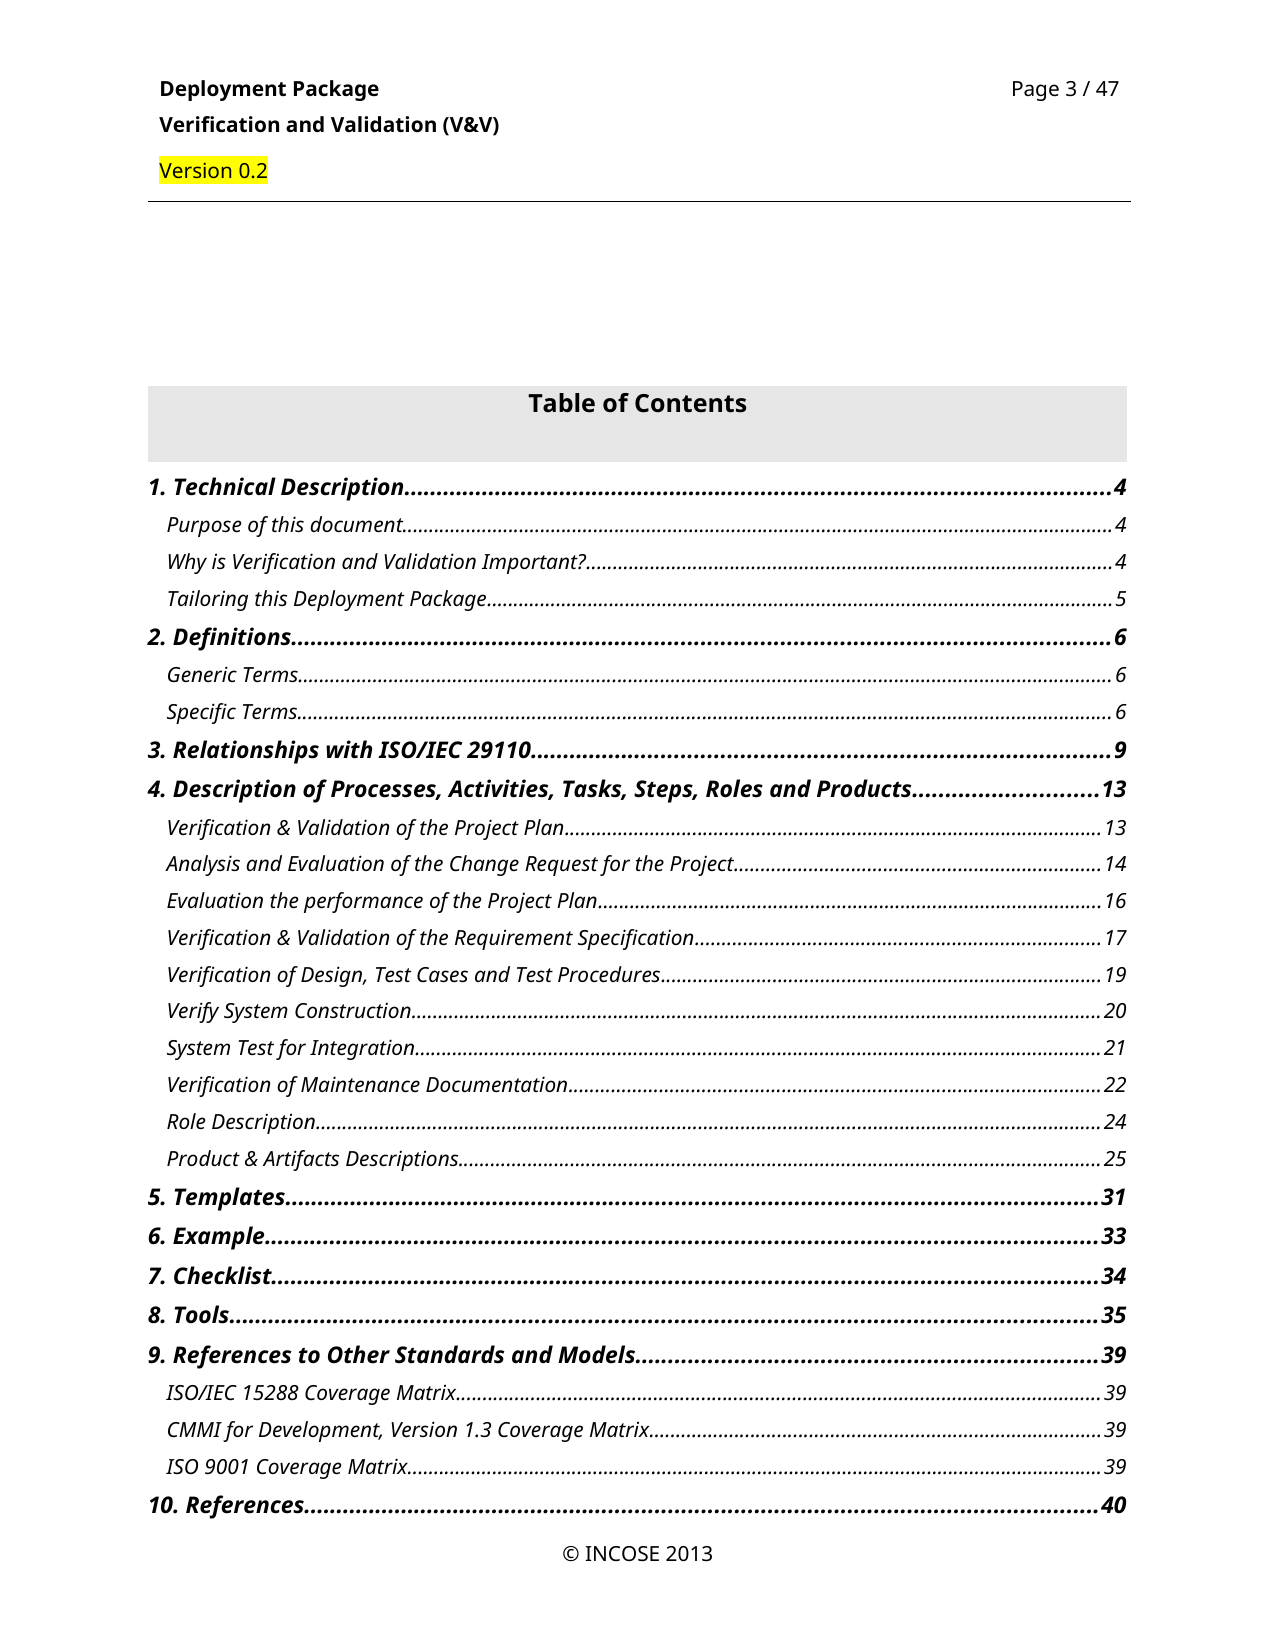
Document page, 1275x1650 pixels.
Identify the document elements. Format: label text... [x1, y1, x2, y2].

text 1. Technical Description 4 [148, 471, 1127, 502]
text Verification & Validation of the Project Plan 13 [166, 813, 1127, 841]
text 2. Definitions 6 [148, 620, 1127, 652]
text 4. Description of Processes, Activities, Tasks, Steps, Roles and Products 13 [148, 773, 1127, 804]
text Verification & Validation of the Requirement Specification 17 [166, 923, 1127, 951]
text 8. Tools 35 [148, 1299, 1127, 1330]
text Analysis and Evaluation of the Change Request for the Project 14 [166, 849, 1127, 878]
text Verify System Construction 20 [166, 997, 1127, 1025]
text Tailoring this Deployment Package 5 [166, 584, 1127, 612]
text CMMI for Development, Version 1.3 Coverage Matrix 39 [166, 1415, 1127, 1443]
text Role Description 24 [166, 1107, 1127, 1135]
text Verification of Design, Test Cases and Test Procedures 19 [166, 960, 1127, 988]
text Table of Contents [148, 386, 1127, 420]
text Specific Terms 6 [166, 697, 1127, 725]
text Evaluation the performance of the Project Plan 16 [166, 886, 1127, 915]
text Verification of Maintenance Documentation 22 [166, 1070, 1127, 1098]
text 3. Relationships with ISO/IEC 29110 9 [148, 733, 1127, 765]
text Why is Verification and Validation Important? 4 [166, 547, 1127, 575]
text 5. Templates 31 [148, 1180, 1127, 1212]
text Product & Artifacts Descriptions 25 [166, 1144, 1127, 1172]
text ISO/IEC 15288 Coverage Matrix 39 [166, 1378, 1127, 1407]
text System Test for Integration 21 [166, 1033, 1127, 1062]
text Purpose of this document 4 [166, 510, 1127, 538]
text ISO 9001 Coverage Matrix 39 [166, 1452, 1127, 1480]
text Generic Terms 6 [166, 660, 1127, 688]
text 9. References to Other Standards and Models 39 [148, 1339, 1127, 1370]
text 6. Example 33 [148, 1220, 1127, 1251]
text 10. References 40 [148, 1489, 1127, 1520]
text 7. Checklist 34 [148, 1259, 1127, 1291]
